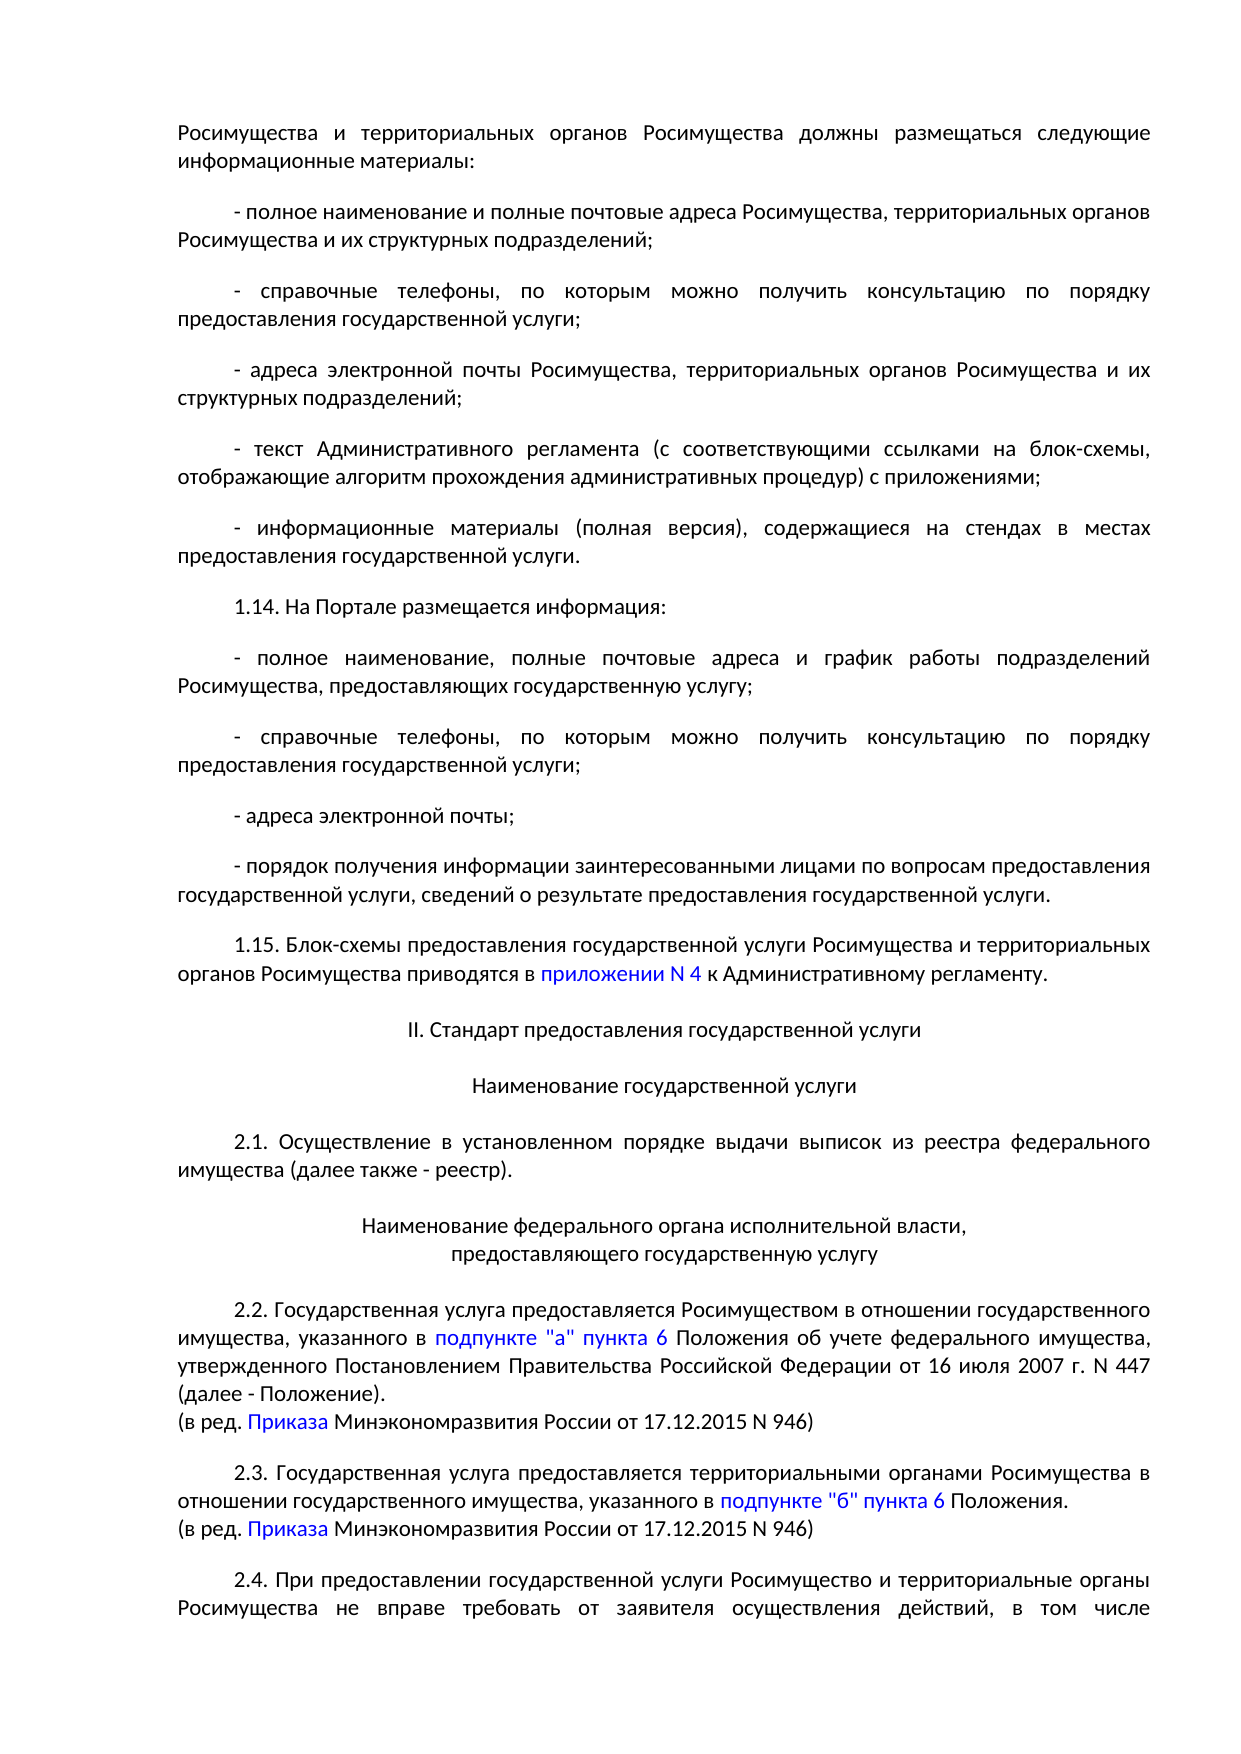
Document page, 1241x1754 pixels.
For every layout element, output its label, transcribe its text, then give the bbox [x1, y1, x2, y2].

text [177, 1565, 1152, 1621]
text 2.1. Осуществление в установленном порядке выдачи выписок из реестра федерального имущества (далее также - реестр). [177, 1127, 1152, 1183]
text - полное наименование, полные почтовые адреса и график работы подразделений Росимущества, предоставляющих государственную услугу; [177, 643, 1152, 699]
text - порядок получения информации заинтересованными лицами по вопросам предоставления государственной услуги, сведений о результате предоставления государственной услуги. [177, 852, 1152, 908]
text - адреса электронной почты; [177, 801, 1152, 829]
text 1.15. Блок-схемы предоставления государственной услуги Росимущества и территориальных органов Росимущества приводятся в приложении N 4 к Административному регламенту. [177, 931, 1152, 987]
text - информационные материалы (полная версия), содержащиеся на стендах в местах предоставления государственной услуги. [177, 513, 1152, 569]
text 2.2. Государственная услуга предоставляется Росимуществом в отношении государственного имущества, указанного в подпункте "а" пункта 6 Положения об учете федерального имущества, утвержденного Постановлением Правительства Российской Федерации от 16 июля 2007 г. N 447 (далее - Положение). [177, 1295, 1152, 1407]
text - адреса электронной почты Росимущества, территориальных органов Росимущества и их структурных подразделений; [177, 355, 1152, 411]
text - полное наименование и полные почтовые адреса Росимущества, территориальных органов Росимущества и их структурных подразделений; [177, 197, 1152, 253]
text Наименование федерального органа исполнительной власти, [177, 1211, 1152, 1239]
text 2.3. Государственная услуга предоставляется территориальными органами Росимущества в отношении государственного имущества, указанного в подпункте "б" пункта 6 Положения. [177, 1458, 1152, 1514]
text (в ред. Приказа Минэкономразвития России от 17.12.2015 N 946) [177, 1514, 1152, 1542]
text - справочные телефоны, по которым можно получить консультацию по порядку предоставления государственной услуги; [177, 722, 1152, 778]
text Наименование государственной услуги [177, 1071, 1152, 1099]
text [177, 118, 1152, 174]
text 1.14. На Портале размещается информация: [177, 592, 1152, 620]
text II. Стандарт предоставления государственной услуги [177, 1015, 1152, 1043]
text - справочные телефоны, по которым можно получить консультацию по порядку предоставления государственной услуги; [177, 276, 1152, 332]
text - текст Административного регламента (с соответствующими ссылками на блок-схемы, отображающие алгоритм прохождения административных процедур) с приложениями; [177, 434, 1152, 490]
text (в ред. Приказа Минэкономразвития России от 17.12.2015 N 946) [177, 1407, 1152, 1435]
text предоставляющего государственную услугу [177, 1239, 1152, 1267]
